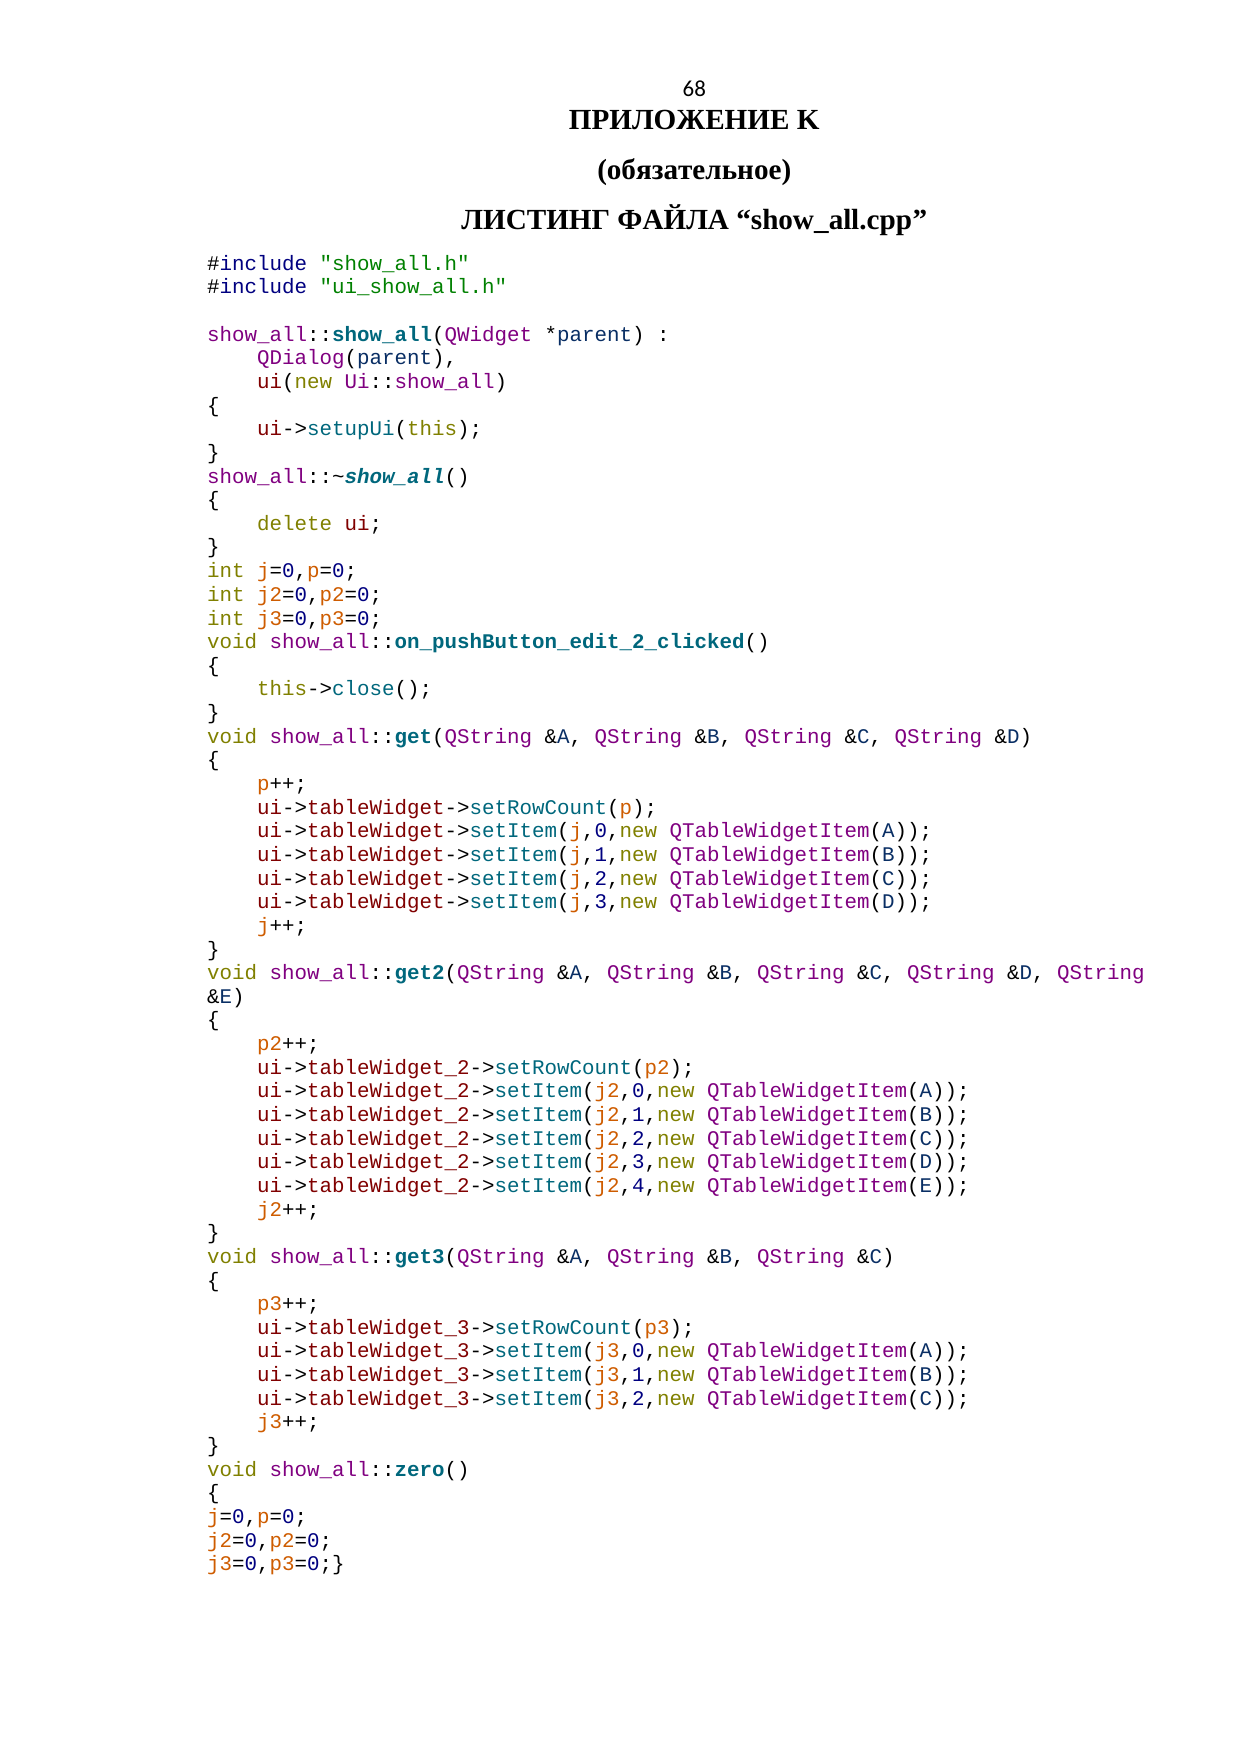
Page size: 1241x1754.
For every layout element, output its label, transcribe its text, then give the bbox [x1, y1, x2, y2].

text { [207, 749, 1181, 773]
text ui->tableWidget->setItem(j,1,new QTableWidgetItem(B)); [207, 844, 1181, 868]
text j2++; [207, 1199, 1181, 1222]
text p3++; [207, 1293, 1181, 1317]
text int j=0,p=0; [207, 560, 1181, 584]
text } [207, 1435, 1181, 1459]
text ui->tableWidget->setItem(j,0,new QTableWidgetItem(A)); [207, 820, 1181, 844]
subtitle (обязательное) [207, 152, 1181, 186]
subtitle ПРИЛОЖЕНИЕ K [207, 102, 1181, 135]
text p2++; [207, 1033, 1181, 1057]
text void show_all::get2(QString &A, QString &B, QString &C, QString &D, QString &E) [207, 962, 1181, 1009]
text ui->tableWidget_2->setItem(j2,1,new QTableWidgetItem(B)); [207, 1104, 1181, 1128]
text void show_all::on_pushButton_edit_2_clicked() [207, 631, 1181, 655]
text ui->tableWidget->setItem(j,2,new QTableWidgetItem(C)); [207, 868, 1181, 891]
text ui->tableWidget_2->setRowCount(p2); [207, 1057, 1181, 1080]
text } [207, 442, 1181, 466]
text { [207, 655, 1181, 678]
text } [207, 537, 1181, 560]
text ui->setupUi(this); [207, 418, 1181, 442]
text j3++; [207, 1411, 1181, 1435]
text p++; [207, 773, 1181, 797]
text ui->tableWidget_2->setItem(j2,0,new QTableWidgetItem(A)); [207, 1080, 1181, 1104]
text j2=0,p2=0; [207, 1530, 1181, 1553]
text show_all::show_all(QWidget *parent) : [207, 324, 1181, 347]
text } [207, 938, 1181, 962]
text ui->tableWidget_3->setItem(j3,1,new QTableWidgetItem(B)); [207, 1364, 1181, 1388]
text int j3=0,p3=0; [207, 607, 1181, 631]
text ui->tableWidget_2->setItem(j2,3,new QTableWidgetItem(D)); [207, 1151, 1181, 1175]
text int j2=0,p2=0; [207, 584, 1181, 607]
text #include "ui_show_all.h" [207, 276, 1181, 300]
text ui->tableWidget_2->setItem(j2,2,new QTableWidgetItem(C)); [207, 1128, 1181, 1151]
text { [207, 1482, 1181, 1506]
text show_all::~show_all() [207, 466, 1181, 489]
text } [207, 702, 1181, 726]
text QDialog(parent), [207, 347, 1181, 371]
text void show_all::get3(QString &A, QString &B, QString &C) [207, 1246, 1181, 1269]
text #include "show_all.h" [207, 253, 1181, 276]
text this->close(); [207, 678, 1181, 702]
text { [207, 1269, 1181, 1293]
text ui->tableWidget_2->setItem(j2,4,new QTableWidgetItem(E)); [207, 1175, 1181, 1199]
text void show_all::get(QString &A, QString &B, QString &C, QString &D) [207, 726, 1181, 749]
text j3=0,p3=0;} [207, 1553, 1181, 1577]
text delete ui; [207, 513, 1181, 537]
text } [207, 1222, 1181, 1246]
text ui->tableWidget_3->setItem(j3,2,new QTableWidgetItem(C)); [207, 1388, 1181, 1411]
text j=0,p=0; [207, 1506, 1181, 1530]
text j++; [207, 915, 1181, 938]
text ui->tableWidget_3->setRowCount(p3); [207, 1317, 1181, 1341]
text ui->tableWidget->setItem(j,3,new QTableWidgetItem(D)); [207, 891, 1181, 915]
text { [207, 1009, 1181, 1033]
text ui->tableWidget->setRowCount(p); [207, 797, 1181, 820]
text void show_all::zero() [207, 1459, 1181, 1482]
subtitle ЛИСТИНГ ФАЙЛА “show_all.cpp” [207, 202, 1181, 236]
text { [207, 489, 1181, 513]
text ui->tableWidget_3->setItem(j3,0,new QTableWidgetItem(A)); [207, 1341, 1181, 1364]
text ui(new Ui::show_all) [207, 371, 1181, 395]
text { [207, 395, 1181, 418]
